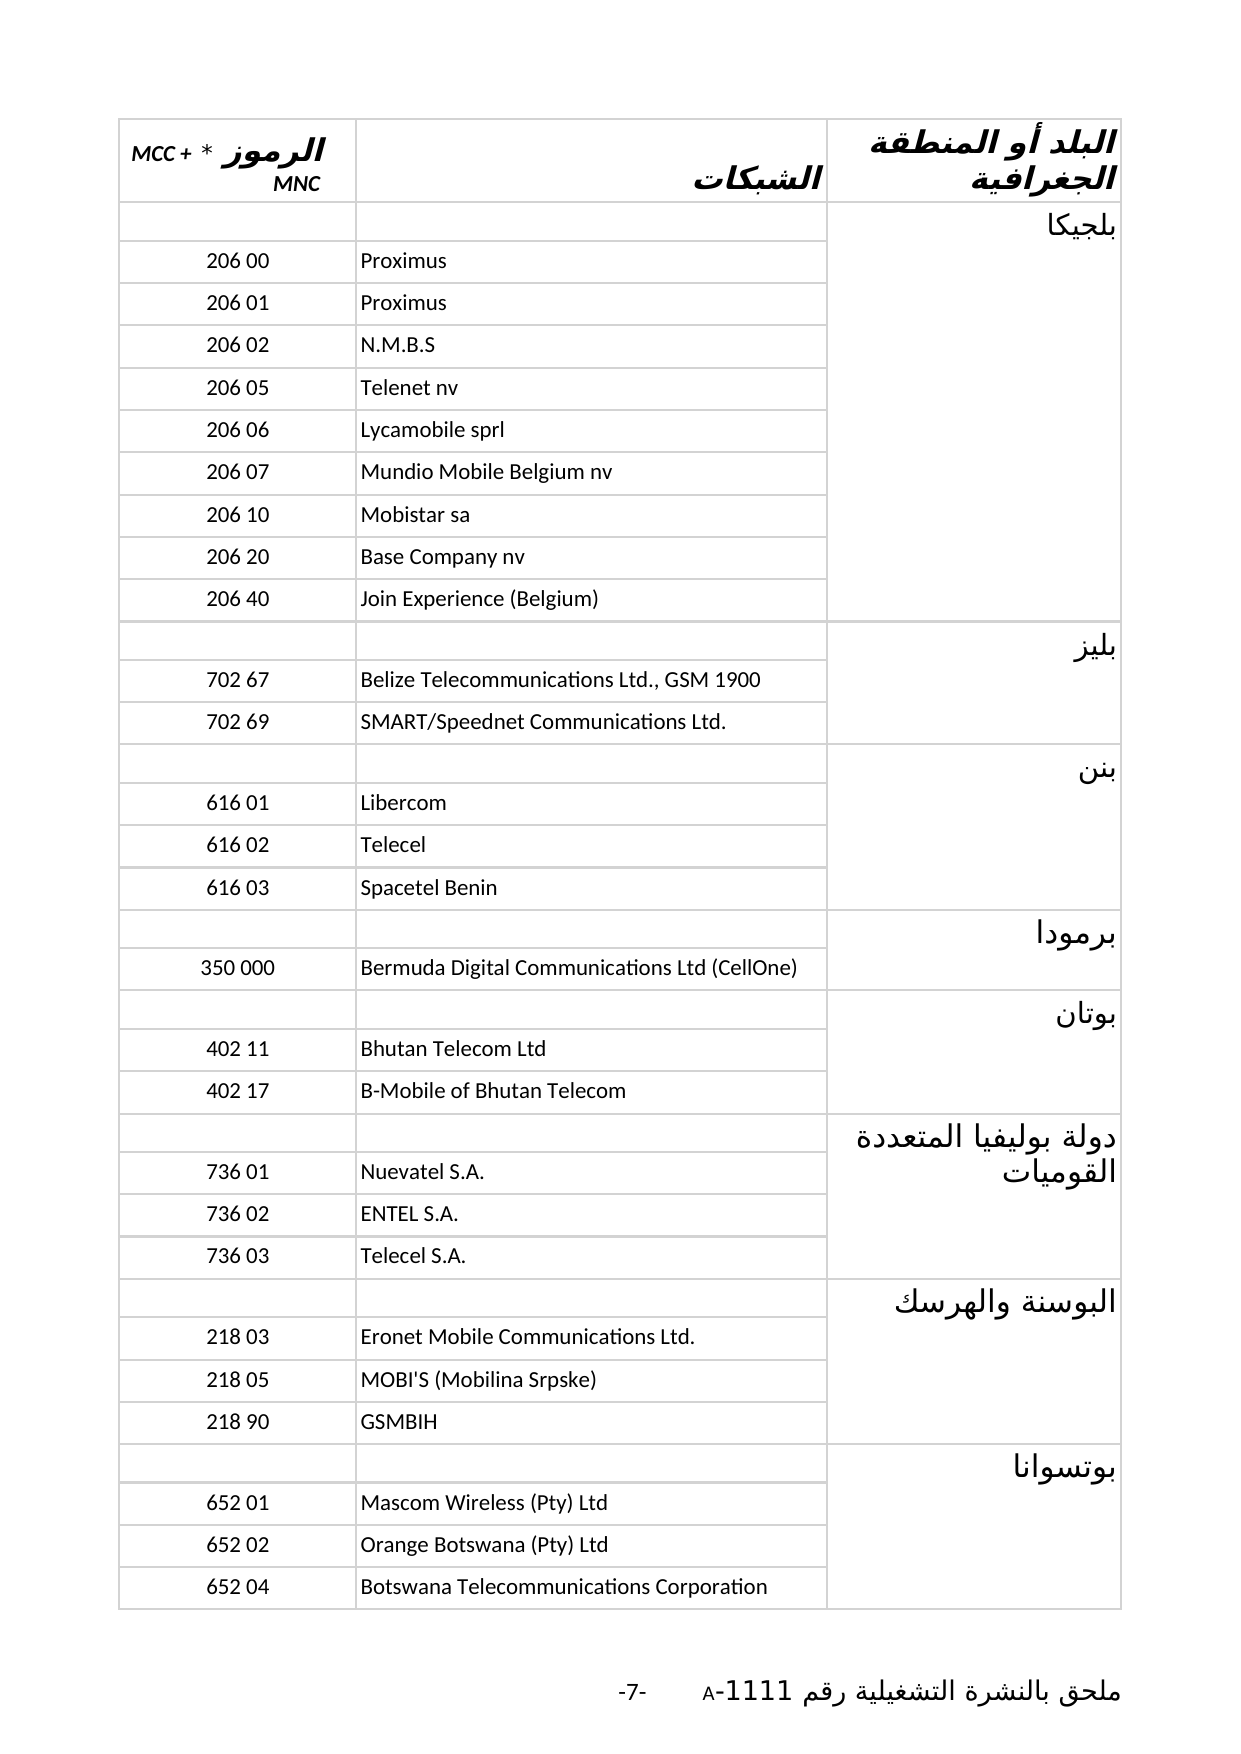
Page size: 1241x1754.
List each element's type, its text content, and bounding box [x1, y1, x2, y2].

table_cell Nuevatel S.A. [357, 1153, 826, 1193]
table_cell 616 02 [120, 826, 355, 866]
table_cell 616 03 [120, 869, 355, 909]
table_cell 736 03 [120, 1238, 355, 1278]
table_cell Mobistar sa [357, 496, 826, 536]
table_cell 218 90 [120, 1403, 355, 1443]
table_cell بلجيكا [828, 203, 1120, 620]
table_cell B-Mobile of Bhutan Telecom [357, 1072, 826, 1112]
table_cell 652 02 [120, 1526, 355, 1566]
table_cell Mascom Wireless (Pty) Ltd [357, 1484, 826, 1524]
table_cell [357, 1568, 826, 1608]
table_cell [357, 911, 826, 947]
table_cell برمودا [828, 911, 1120, 989]
table_cell 206 00 [120, 242, 355, 282]
table_cell 206 06 [120, 411, 355, 451]
table_cell 206 10 [120, 496, 355, 536]
table_cell [120, 623, 355, 659]
table_cell 652 04 [120, 1568, 355, 1608]
table_cell 218 05 [120, 1361, 355, 1401]
table_header الشبكات [357, 120, 826, 201]
table_cell [357, 1445, 826, 1481]
table_cell 736 02 [120, 1195, 355, 1235]
table_cell Orange Botswana (Pty) Ltd [357, 1526, 826, 1566]
table_cell Proximus [357, 242, 826, 282]
table_cell 702 67 [120, 661, 355, 701]
table_header البلد أو المنطقة الجغرافية [828, 120, 1120, 201]
table_cell N.M.B.S [357, 326, 826, 367]
table_cell [120, 1445, 355, 1481]
table_cell [357, 745, 826, 782]
table_cell دولة بوليفيا المتعددة القوميات [828, 1115, 1120, 1278]
table_cell 402 11 [120, 1030, 355, 1070]
table_cell بنن [828, 745, 1120, 909]
table_cell بليز [828, 623, 1120, 743]
table_cell البوسنة والهرسك [828, 1280, 1120, 1443]
table_cell Bhutan Telecom Ltd [357, 1030, 826, 1070]
table_cell 206 01 [120, 284, 355, 324]
table_cell 206 02 [120, 326, 355, 367]
table_cell [120, 911, 355, 947]
table_cell Eronet Mobile Communications Ltd. [357, 1318, 826, 1358]
table_cell [357, 1280, 826, 1316]
table_cell Telecel [357, 826, 826, 866]
table_cell Lycamobile sprl [357, 411, 826, 451]
table_cell Belize Telecommunications Ltd., GSM 1900 [357, 661, 826, 701]
table_cell GSMBIH [357, 1403, 826, 1443]
table_cell Telecel S.A. [357, 1238, 826, 1278]
table_cell بوتسوانا [828, 1445, 1120, 1608]
table_cell 652 01 [120, 1484, 355, 1524]
table_cell Proximus [357, 284, 826, 324]
table_cell [120, 745, 355, 782]
table_cell 206 05 [120, 369, 355, 409]
table_cell 206 20 [120, 538, 355, 578]
table_cell 206 07 [120, 453, 355, 493]
table_cell [120, 991, 355, 1028]
table_cell [120, 203, 355, 240]
table_cell Base Company nv [357, 538, 826, 578]
table_cell [357, 1115, 826, 1151]
table_cell Mundio Mobile Belgium nv [357, 453, 826, 493]
table_cell SMART/Speednet Communications Ltd. [357, 703, 826, 743]
table_cell [357, 623, 826, 659]
table_cell [357, 991, 826, 1028]
table_cell 616 01 [120, 784, 355, 824]
table_cell بوتان [828, 991, 1120, 1112]
table_cell Join Experience (Belgium) [357, 580, 826, 620]
table_cell 402 17 [120, 1072, 355, 1112]
table_cell [120, 1115, 355, 1151]
table_header الرموز * MCC + MNC [120, 120, 355, 201]
table_cell 736 01 [120, 1153, 355, 1193]
table_cell MOBI'S (Mobilina Srpske) [357, 1361, 826, 1401]
table_cell Bermuda Digital Communications Ltd (CellOne) [357, 949, 826, 989]
table_cell Spacetel Benin [357, 869, 826, 909]
table_cell 350 000 [120, 949, 355, 989]
table_cell 702 69 [120, 703, 355, 743]
table_cell ENTEL S.A. [357, 1195, 826, 1235]
table_cell 206 40 [120, 580, 355, 620]
table_cell 218 03 [120, 1318, 355, 1358]
table_cell Telenet nv [357, 369, 826, 409]
table_cell [357, 203, 826, 240]
table_cell Libercom [357, 784, 826, 824]
table_cell [120, 1280, 355, 1316]
